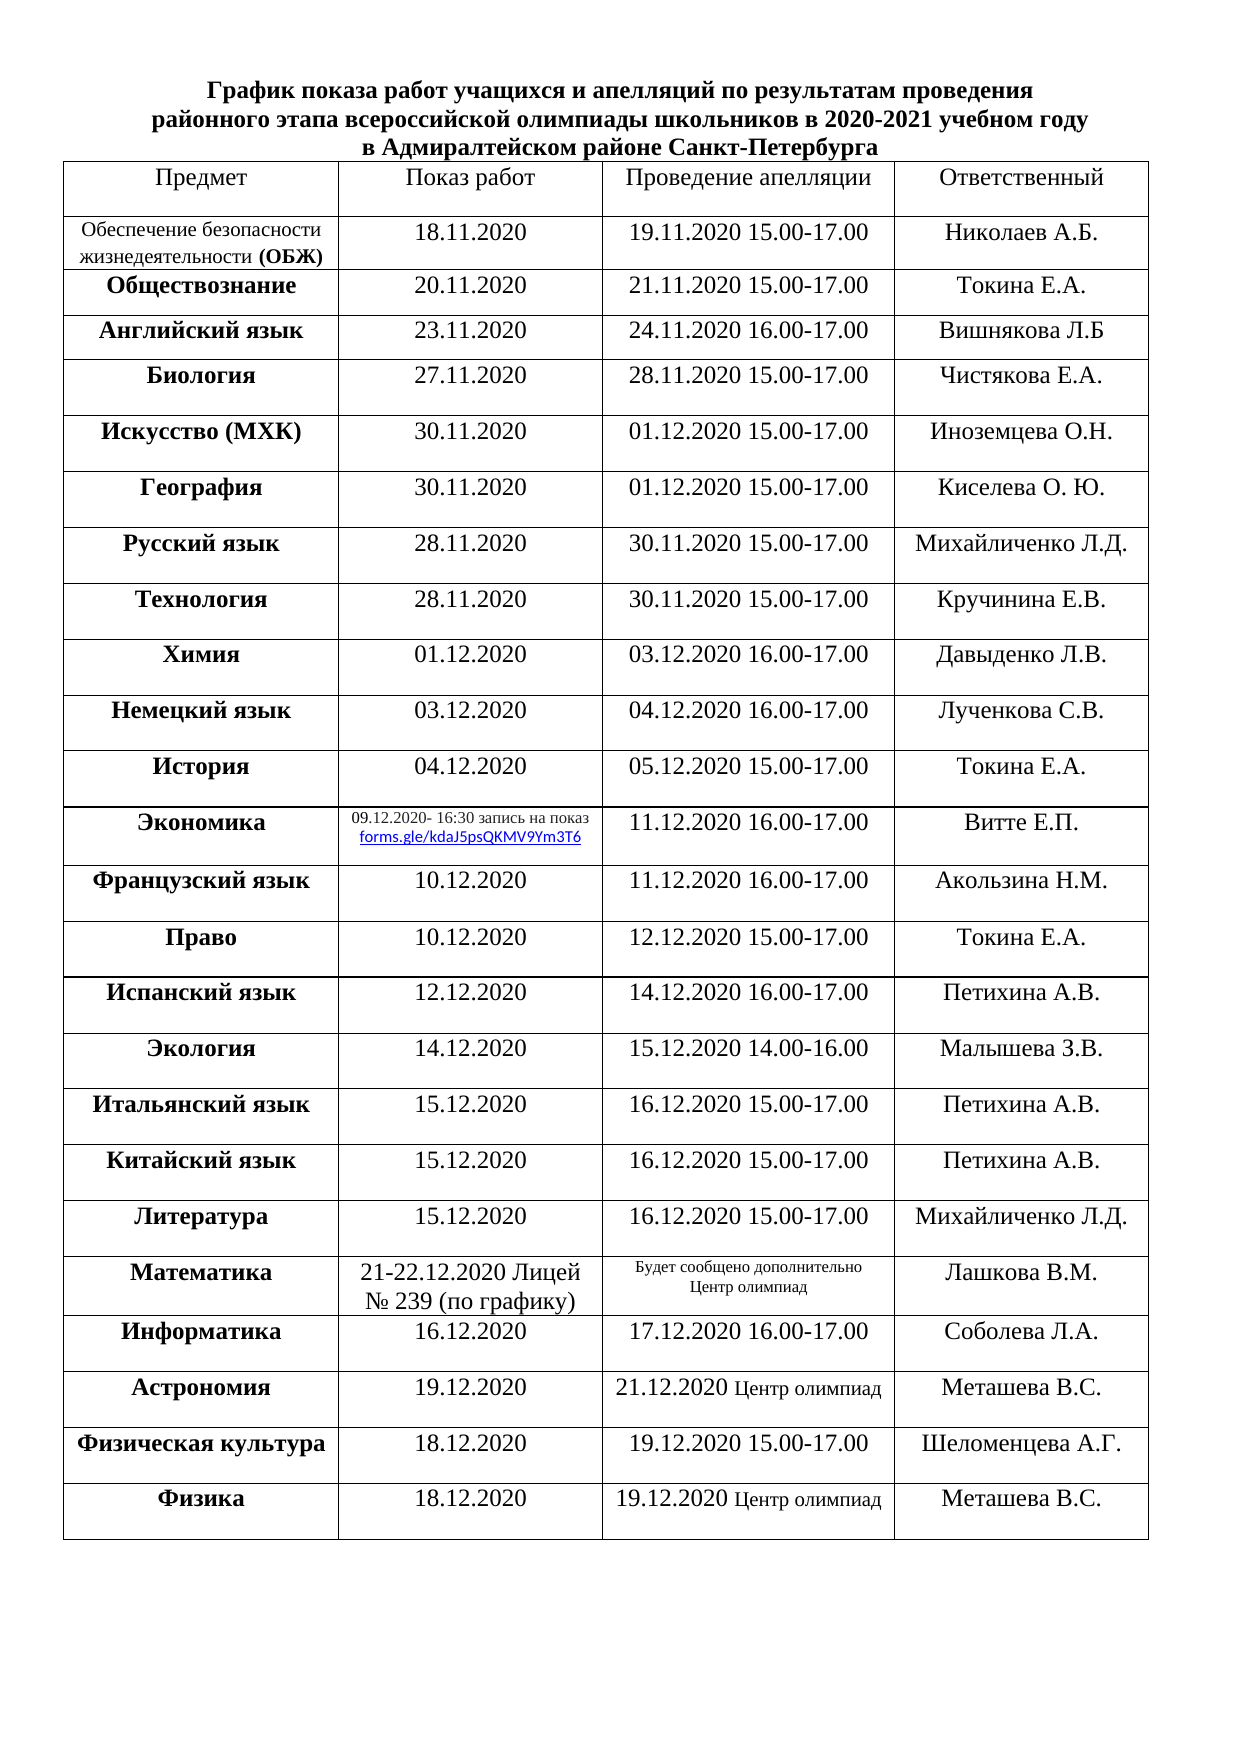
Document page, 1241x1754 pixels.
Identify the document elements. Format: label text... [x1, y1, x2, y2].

table_cell 28.11.2020 [339, 584, 602, 638]
table_cell Экология [64, 1034, 338, 1088]
table_cell 15.12.2020 14.00-16.00 [603, 1034, 894, 1088]
table_cell Китайский язык [64, 1145, 338, 1200]
table_cell 14.12.2020 [339, 1034, 602, 1088]
table_cell Искусство (МХК) [64, 416, 338, 471]
table_cell 19.12.2020 [339, 1372, 602, 1427]
table_cell 30.11.2020 15.00-17.00 [603, 584, 894, 638]
table_cell 10.12.2020 [339, 866, 602, 921]
table_cell Физическая культура [64, 1428, 338, 1482]
table_cell 12.12.2020 [339, 978, 602, 1032]
table_cell 20.11.2020 [339, 270, 602, 314]
table_cell Лученкова С.В. [895, 696, 1148, 750]
table_cell Астрономия [64, 1372, 338, 1427]
table_cell 03.12.2020 [339, 696, 602, 750]
table_cell 19.11.2020 15.00-17.00 [603, 217, 894, 269]
table_cell Право [64, 922, 338, 976]
table_cell Вишнякова Л.Б [895, 316, 1148, 359]
table_cell Лашкова В.М. [895, 1257, 1148, 1315]
table_cell 04.12.2020 16.00-17.00 [603, 696, 894, 750]
table_cell Шеломенцева А.Г. [895, 1428, 1148, 1482]
table_cell 30.11.2020 15.00-17.00 [603, 528, 894, 583]
table_cell Петихина А.В. [895, 1089, 1148, 1144]
table_cell Меташева В.С. [895, 1372, 1148, 1427]
table_cell Испанский язык [64, 978, 338, 1032]
table_cell Будет сообщено дополнительно Центр олимпиад [603, 1257, 894, 1315]
table_cell 15.12.2020 [339, 1145, 602, 1200]
table_cell 19.12.2020 15.00-17.00 [603, 1428, 894, 1482]
table_cell 30.11.2020 [339, 472, 602, 527]
table_cell Николаев А.Б. [895, 217, 1148, 269]
table_cell 16.12.2020 15.00-17.00 [603, 1089, 894, 1144]
text районного этапа всероссийской олимпиады школьников в 2020-2021 учебном году [75, 104, 1165, 132]
table_cell Михайличенко Л.Д. [895, 1201, 1148, 1256]
table_cell Информатика [64, 1316, 338, 1371]
table_cell Токина Е.А. [895, 922, 1148, 976]
table_cell 16.12.2020 15.00-17.00 [603, 1201, 894, 1256]
table_cell География [64, 472, 338, 527]
text График показа работ учащихся и апелляций по результатам проведения [75, 75, 1165, 104]
table_cell Русский язык [64, 528, 338, 583]
table_cell Физика [64, 1484, 338, 1538]
table_cell Петихина А.В. [895, 1145, 1148, 1200]
table_cell 01.12.2020 [339, 640, 602, 694]
table_header Ответственный [895, 162, 1148, 216]
table_cell История [64, 751, 338, 806]
table_cell Литература [64, 1201, 338, 1256]
table_cell 03.12.2020 16.00-17.00 [603, 640, 894, 694]
table_cell 16.12.2020 [339, 1316, 602, 1371]
table_cell Итальянский язык [64, 1089, 338, 1144]
table_cell 27.11.2020 [339, 360, 602, 415]
table_cell Давыденко Л.В. [895, 640, 1148, 694]
table_cell Биология [64, 360, 338, 415]
table_cell 05.12.2020 15.00-17.00 [603, 751, 894, 806]
table_cell 19.12.2020 Центр олимпиад [603, 1484, 894, 1538]
table_cell 10.12.2020 [339, 922, 602, 976]
table_cell Малышева З.В. [895, 1034, 1148, 1088]
table_cell 28.11.2020 15.00-17.00 [603, 360, 894, 415]
table_cell Соболева Л.А. [895, 1316, 1148, 1371]
table_cell 23.11.2020 [339, 316, 602, 359]
table_cell 16.12.2020 15.00-17.00 [603, 1145, 894, 1200]
table_cell Химия [64, 640, 338, 694]
table_cell 21-22.12.2020 Лицей № 239 (по графику) [339, 1257, 602, 1315]
table_cell 28.11.2020 [339, 528, 602, 583]
table_cell 15.12.2020 [339, 1201, 602, 1256]
table_cell 21.11.2020 15.00-17.00 [603, 270, 894, 314]
table_cell Витте Е.П. [895, 808, 1148, 864]
table_cell 04.12.2020 [339, 751, 602, 806]
table_cell 12.12.2020 15.00-17.00 [603, 922, 894, 976]
table_cell 14.12.2020 16.00-17.00 [603, 978, 894, 1032]
table_cell Петихина А.В. [895, 978, 1148, 1032]
table_cell Чистякова Е.А. [895, 360, 1148, 415]
table_cell 11.12.2020 16.00-17.00 [603, 808, 894, 864]
table_cell 21.12.2020 Центр олимпиад [603, 1372, 894, 1427]
table_cell Обеспечение безопасности жизнедеятельности (ОБЖ) [64, 217, 338, 269]
table_cell 15.12.2020 [339, 1089, 602, 1144]
table_cell Немецкий язык [64, 696, 338, 750]
table_cell 18.12.2020 [339, 1484, 602, 1538]
table_cell 11.12.2020 16.00-17.00 [603, 866, 894, 921]
table_cell Кручинина Е.В. [895, 584, 1148, 638]
table_cell Экономика [64, 808, 338, 864]
table_cell 18.11.2020 [339, 217, 602, 269]
table_cell 17.12.2020 16.00-17.00 [603, 1316, 894, 1371]
table_cell 18.12.2020 [339, 1428, 602, 1482]
table_header Показ работ [339, 162, 602, 216]
table_cell Французский язык [64, 866, 338, 921]
table_cell Акользина Н.М. [895, 866, 1148, 921]
table_cell Английский язык [64, 316, 338, 359]
table_cell 01.12.2020 15.00-17.00 [603, 472, 894, 527]
table_cell Токина Е.А. [895, 270, 1148, 314]
table_cell Токина Е.А. [895, 751, 1148, 806]
table_cell Математика [64, 1257, 338, 1315]
table_cell 09.12.2020- 16:30 запись на показ forms.gle/kdaJ5psQKMV9Ym3T6 [339, 808, 602, 864]
table_cell Иноземцева О.Н. [895, 416, 1148, 471]
table_header Проведение апелляции [603, 162, 894, 216]
table_cell Обществознание [64, 270, 338, 314]
text в Адмиралтейском районе Санкт-Петербурга [75, 132, 1165, 161]
table_cell 24.11.2020 16.00-17.00 [603, 316, 894, 359]
table_cell 30.11.2020 [339, 416, 602, 471]
table_cell 01.12.2020 15.00-17.00 [603, 416, 894, 471]
table_cell Киселева О. Ю. [895, 472, 1148, 527]
table_header Предмет [64, 162, 338, 216]
table_cell Михайличенко Л.Д. [895, 528, 1148, 583]
table_cell Меташева В.С. [895, 1484, 1148, 1538]
table_cell Технология [64, 584, 338, 638]
